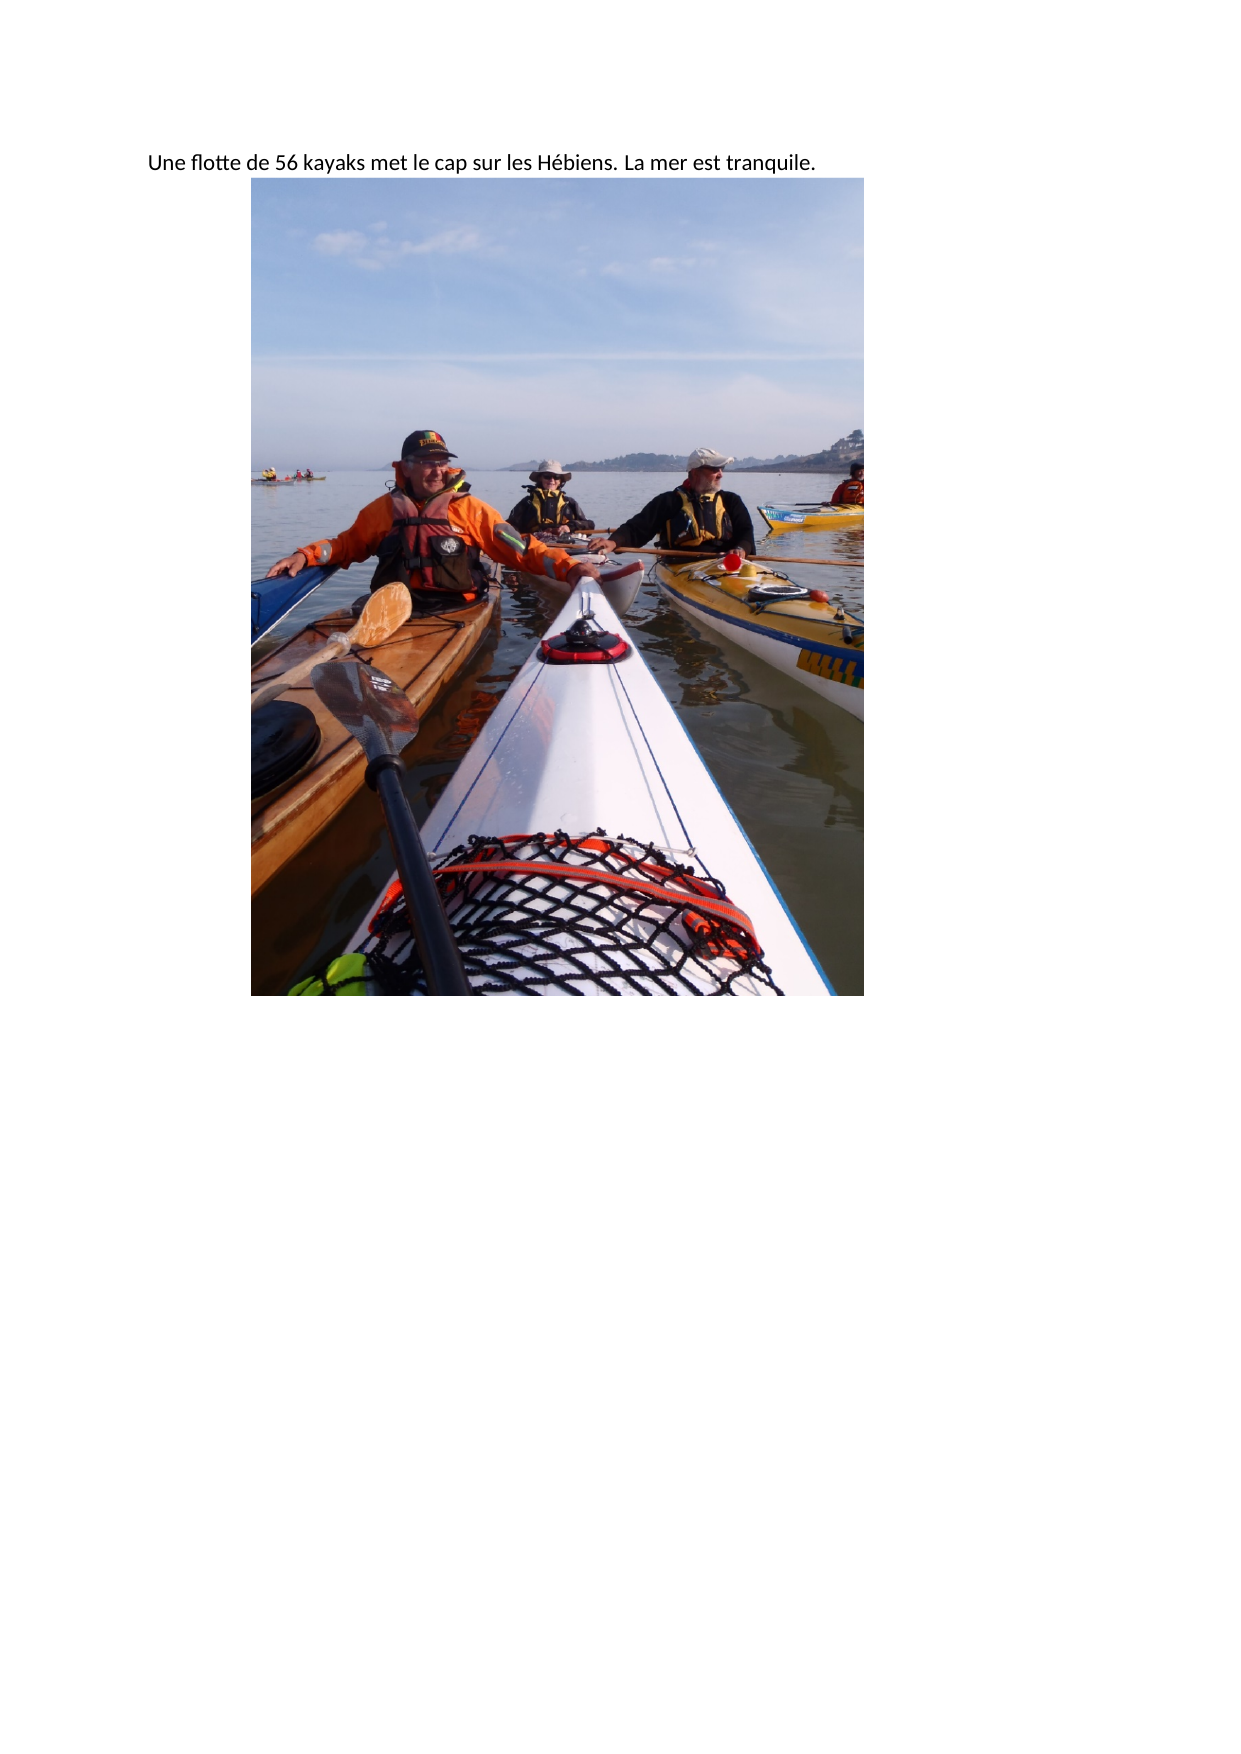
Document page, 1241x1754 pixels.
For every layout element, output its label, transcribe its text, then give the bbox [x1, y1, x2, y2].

picture [251, 179, 864, 995]
